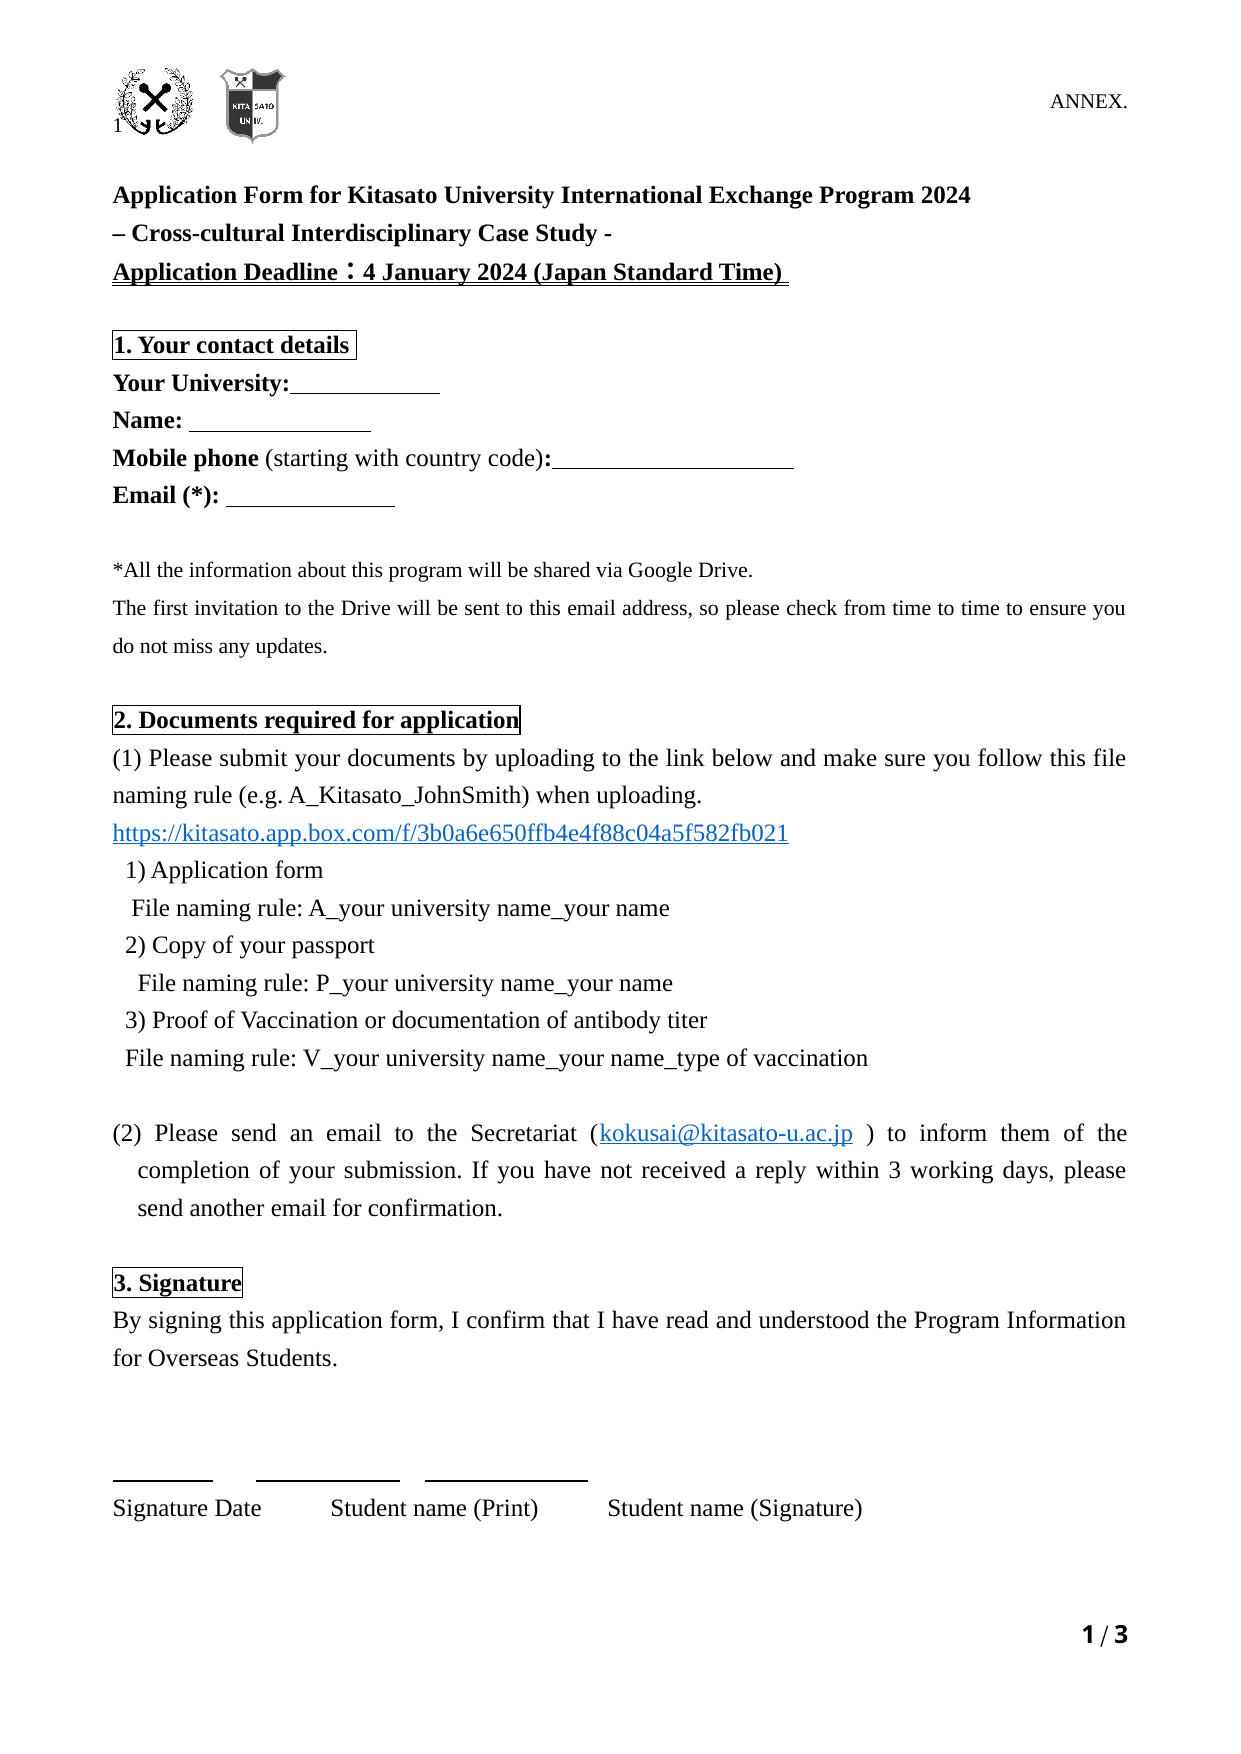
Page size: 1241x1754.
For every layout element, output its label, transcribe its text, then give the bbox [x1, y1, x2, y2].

text Signature Date Student name (Print) Student name (Signature) [112, 1489, 1128, 1526]
text 3) Proof of Vaccination or documentation of antibody titer [112, 1001, 1128, 1039]
text Name: [112, 401, 1128, 439]
text *All the information about this program will be shared via Google Drive. [112, 551, 1128, 589]
text 3. Signature [112, 1264, 1128, 1301]
text Email (*): [112, 476, 1128, 514]
text Application Form for Kitasato University International Exchange Program 2024 [112, 176, 1128, 214]
text By signing this application form, I confirm that I have read and understood the Program Information for Overseas Students. [112, 1301, 1128, 1376]
text – Cross-cultural Interdisciplinary Case Study - [112, 214, 1128, 251]
picture [205, 58, 299, 153]
text Application Deadline：4 January 2024 (Japan Standard Time) [112, 251, 1128, 289]
text File naming rule: A_your university name_your name [112, 889, 1128, 926]
picture [112, 58, 197, 144]
text 2) Copy of your passport [112, 926, 1128, 964]
text (1) Please submit your documents by uploading to the link below and make sure you follow this file naming rule (e.g. A_Kitasato_JohnSmith) when uploading. [112, 739, 1128, 814]
text Mobile phone (starting with country code): [112, 439, 1128, 476]
text File naming rule: V_your university name_your name_type of vaccination [112, 1039, 1128, 1076]
text 1) Application form [112, 851, 1128, 889]
text https://kitasato.app.box.com/f/3b0a6e650ffb4e4f88c04a5f582fb021 [112, 814, 1128, 851]
text 2. Documents required for application [112, 701, 1128, 739]
text The first invitation to the Drive will be sent to this email address, so please check from time to time to ensure you do not miss any updates. [112, 589, 1128, 664]
text 1. Your contact details [112, 326, 1128, 364]
text Your University: [112, 364, 1128, 401]
text File naming rule: P_your university name_your name [112, 964, 1128, 1001]
text (2) Please send an email to the Secretariat (kokusai@kitasato-u.ac.jp ) to inform them of the completion of your submission. If you have not received a reply within 3 working days, please send another email for confirmation. [112, 1114, 1128, 1226]
